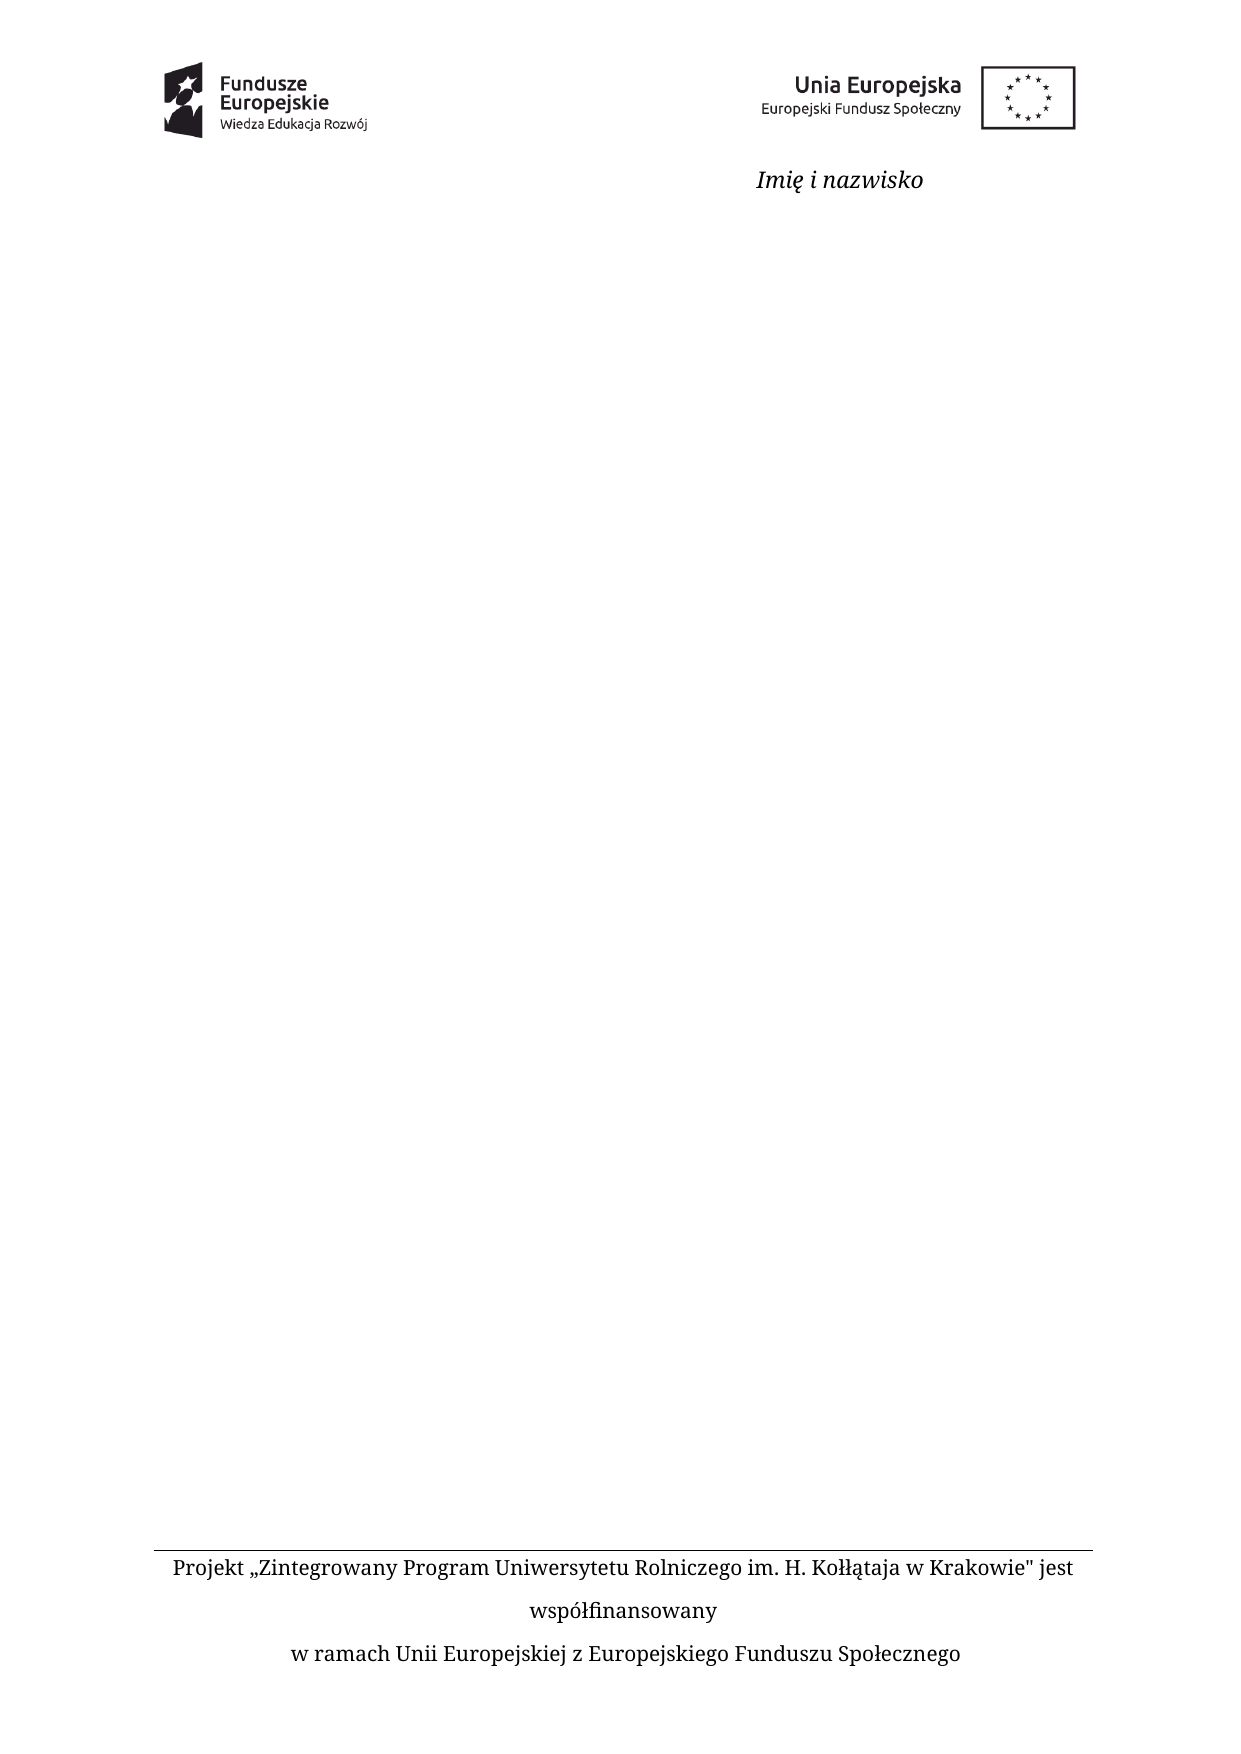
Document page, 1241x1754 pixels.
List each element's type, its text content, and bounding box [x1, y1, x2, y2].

picture [147, 36, 418, 165]
text Imię i nazwisko [516, 164, 1093, 196]
picture [752, 23, 1093, 165]
